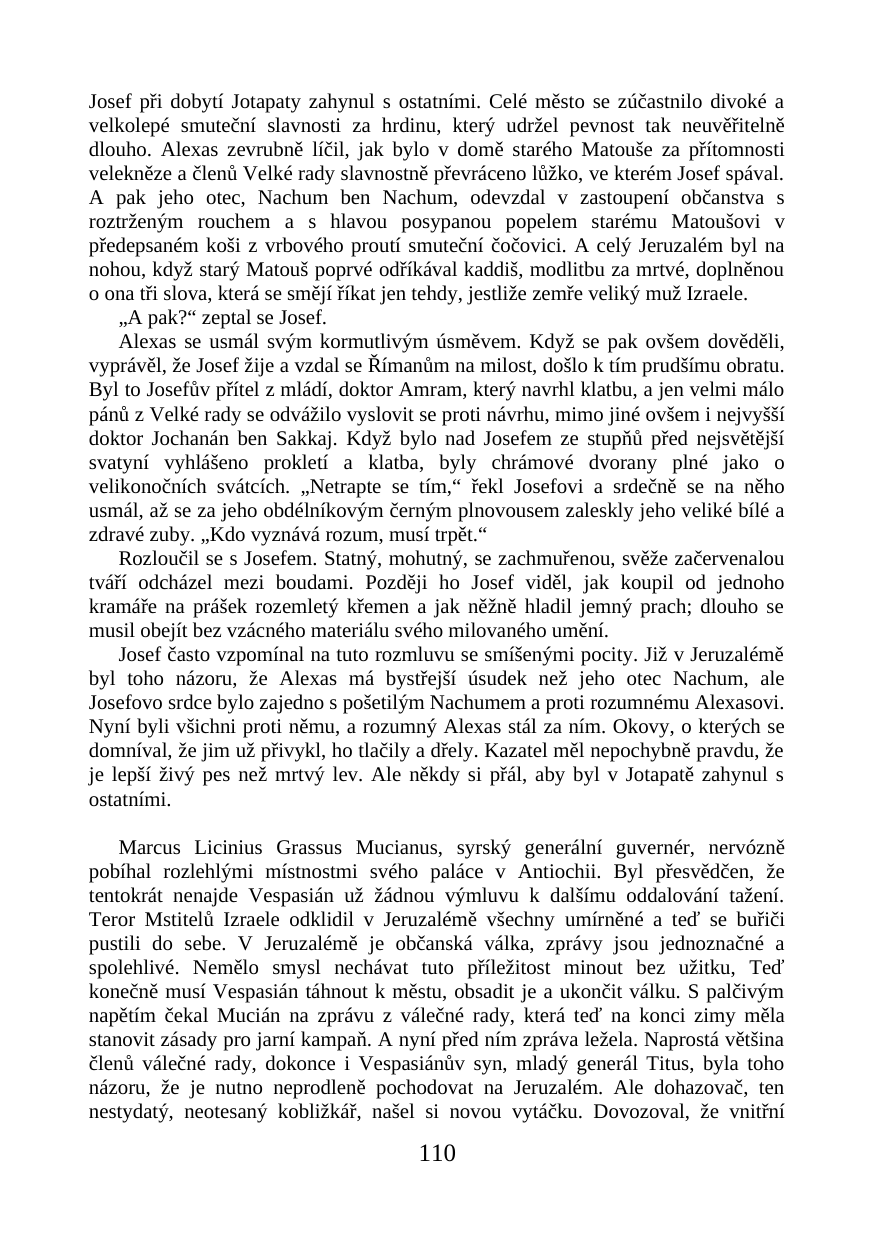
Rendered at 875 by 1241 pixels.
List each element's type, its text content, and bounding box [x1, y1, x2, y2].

text Rozloučil se s Josefem. Statný, mohutný, se zachmuřenou, svěže začervenalou tváří odcházel mezi boudami. Později ho Josef viděl, jak koupil od jednoho kramáře na prášek rozemletý křemen a jak něžně hladil jemný prach; dlouho se musil obejít bez vzácného materiálu svého milovaného umění. [89, 546, 785, 642]
text Josef často vzpomínal na tuto rozmluvu se smíšenými pocity. Již v Jeruzalémě byl toho názoru, že Alexas má bystřejší úsudek než jeho otec Nachum, ale Josefovo srdce bylo zajedno s pošetilým Nachumem a proti rozumnému Alexasovi. Nyní byli všichni proti němu, a rozumný Alexas stál za ním. Okovy, o kterých se domníval, že jim už přivykl, ho tlačily a dřely. Kazatel měl nepochybně pravdu, že je lepší živý pes než mrtvý lev. Ale někdy si přál, aby byl v Jotapatě zahynul s ostatními. [89, 642, 785, 811]
text „A pak?“ zeptal se Josef. [89, 305, 785, 329]
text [89, 89, 785, 305]
text Alexas se usmál svým kormutlivým úsměvem. Když se pak ovšem dověděli, vyprávěl, že Josef žije a vzdal se Římanům na milost, došlo k tím prudšímu obratu. Byl to Josefův přítel z mládí, doktor Amram, který navrhl klatbu, a jen velmi málo pánů z Velké rady se odvážilo vyslovit se proti návrhu, mimo jiné ovšem i nejvyšší doktor Jochanán ben Sakkaj. Když bylo nad Josefem ze stupňů před nejsvětější svatyní vyhlášeno prokletí a klatba, byly chrámové dvorany plné jako o velikonočních svátcích. „Netrapte se tím,“ řekl Josefovi a srdečně se na něho usmál, až se za jeho obdélníkovým černým plnovousem zaleskly jeho veliké bílé a zdravé zuby. „Kdo vyznává rozum, musí trpět.“ [89, 329, 785, 546]
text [89, 834, 785, 1123]
